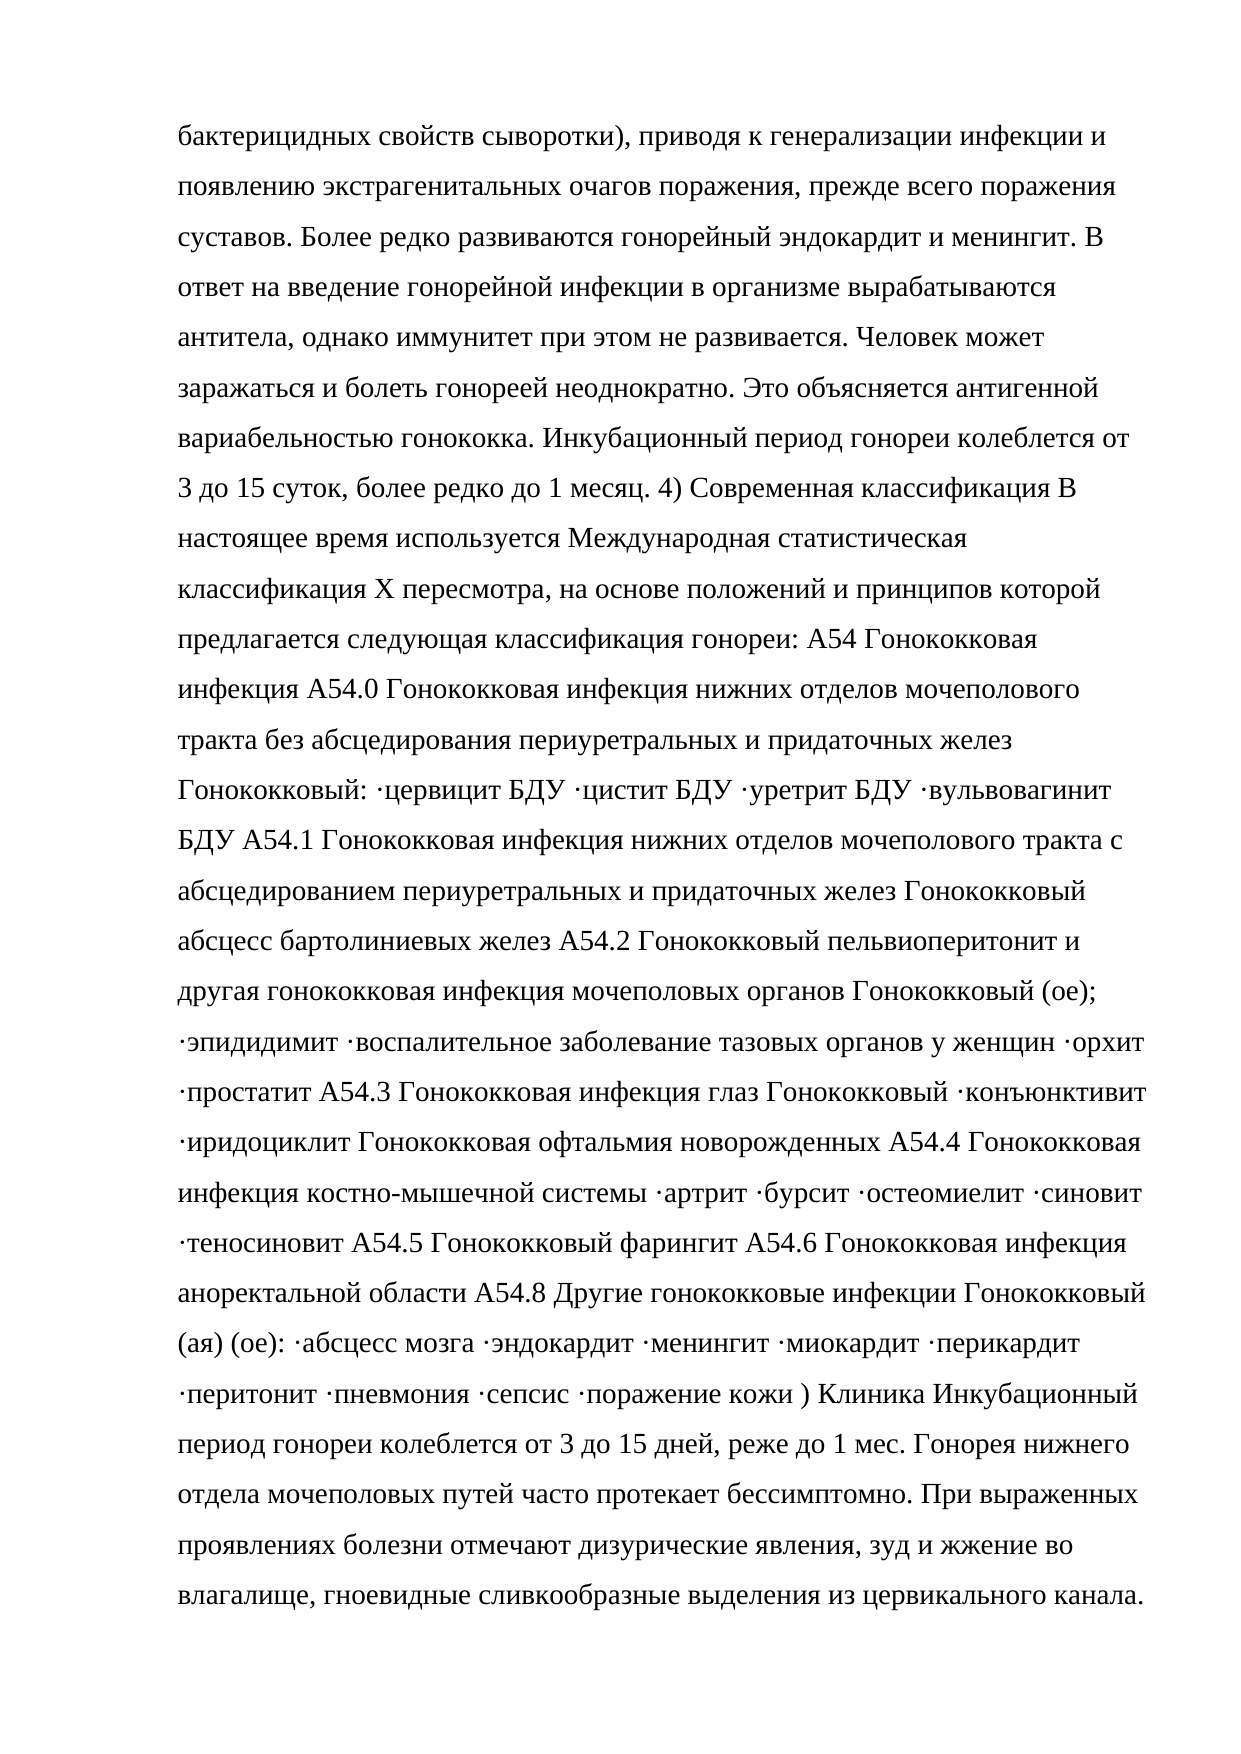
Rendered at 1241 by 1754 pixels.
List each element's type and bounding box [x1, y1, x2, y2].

text [177, 118, 1152, 1611]
